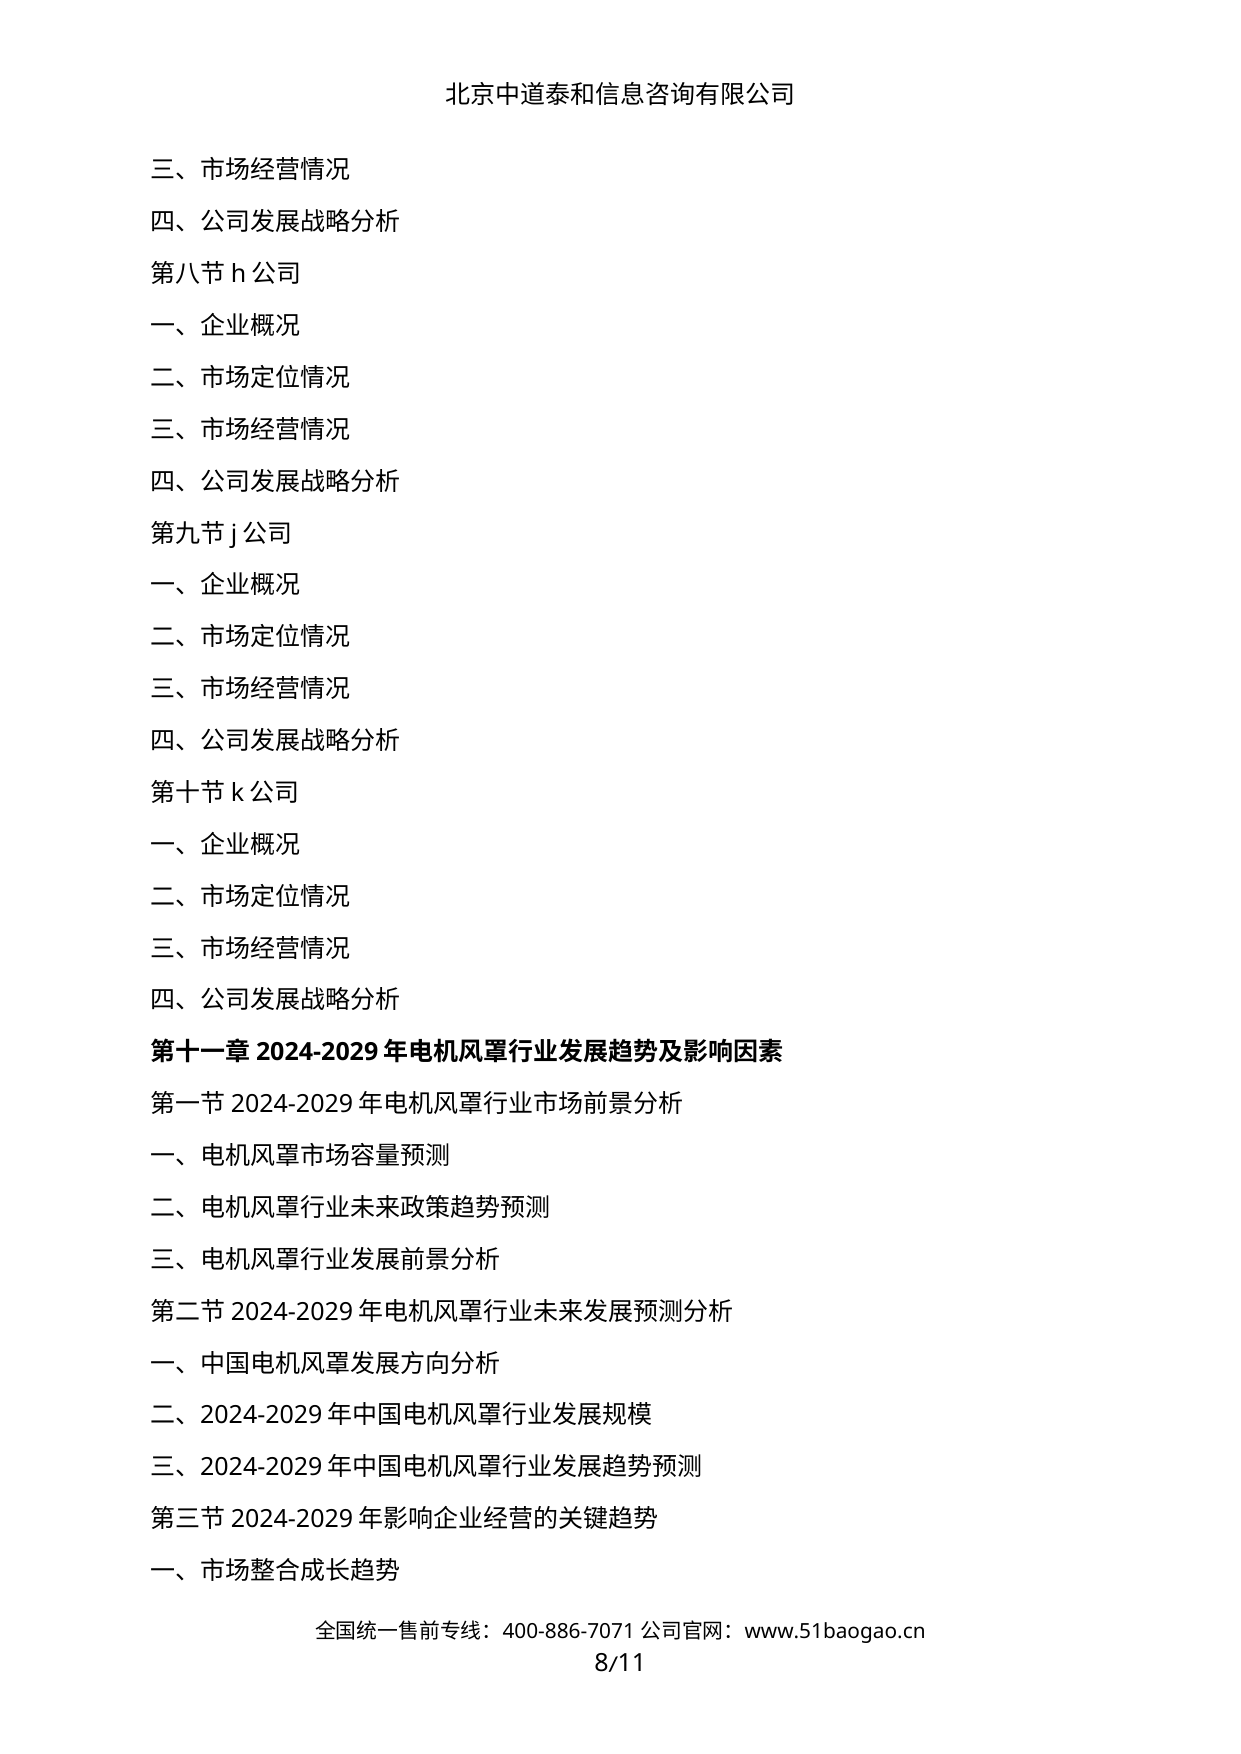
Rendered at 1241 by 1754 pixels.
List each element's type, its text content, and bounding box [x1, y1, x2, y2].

text 二、市场定位情况 [150, 876, 1090, 912]
text 二、2024-2029年中国电机风罩行业发展规模 [150, 1395, 1090, 1431]
text 一、企业概况 [150, 306, 1090, 342]
text 第九节 j公司 [150, 513, 1090, 549]
text 二、电机风罩行业未来政策趋势预测 [150, 1187, 1090, 1224]
text 四、公司发展战略分析 [150, 721, 1090, 757]
text 三、市场经营情况 [150, 928, 1090, 964]
text 三、市场经营情况 [150, 409, 1090, 446]
text 第十节 k公司 [150, 772, 1090, 809]
text 第一节 2024-2029年电机风罩行业市场前景分析 [150, 1084, 1090, 1120]
text 三、市场经营情况 [150, 669, 1090, 705]
text 一、中国电机风罩发展方向分析 [150, 1343, 1090, 1379]
text 三、电机风罩行业发展前景分析 [150, 1239, 1090, 1276]
text 四、公司发展战略分析 [150, 461, 1090, 497]
text 第二节 2024-2029年电机风罩行业未来发展预测分析 [150, 1291, 1090, 1327]
text 第十一章 2024-2029年电机风罩行业发展趋势及影响因素 [150, 1032, 1090, 1068]
text 第八节 h公司 [150, 254, 1090, 290]
text 三、市场经营情况 [150, 150, 1090, 186]
text 第三节 2024-2029年影响企业经营的关键趋势 [150, 1499, 1090, 1535]
text 四、公司发展战略分析 [150, 202, 1090, 238]
text 二、市场定位情况 [150, 357, 1090, 394]
text 三、2024-2029年中国电机风罩行业发展趋势预测 [150, 1447, 1090, 1483]
text 四、公司发展战略分析 [150, 980, 1090, 1016]
text 一、企业概况 [150, 565, 1090, 601]
text 一、电机风罩市场容量预测 [150, 1136, 1090, 1172]
text 一、企业概况 [150, 824, 1090, 861]
text 一、市场整合成长趋势 [150, 1551, 1090, 1587]
text 二、市场定位情况 [150, 617, 1090, 653]
